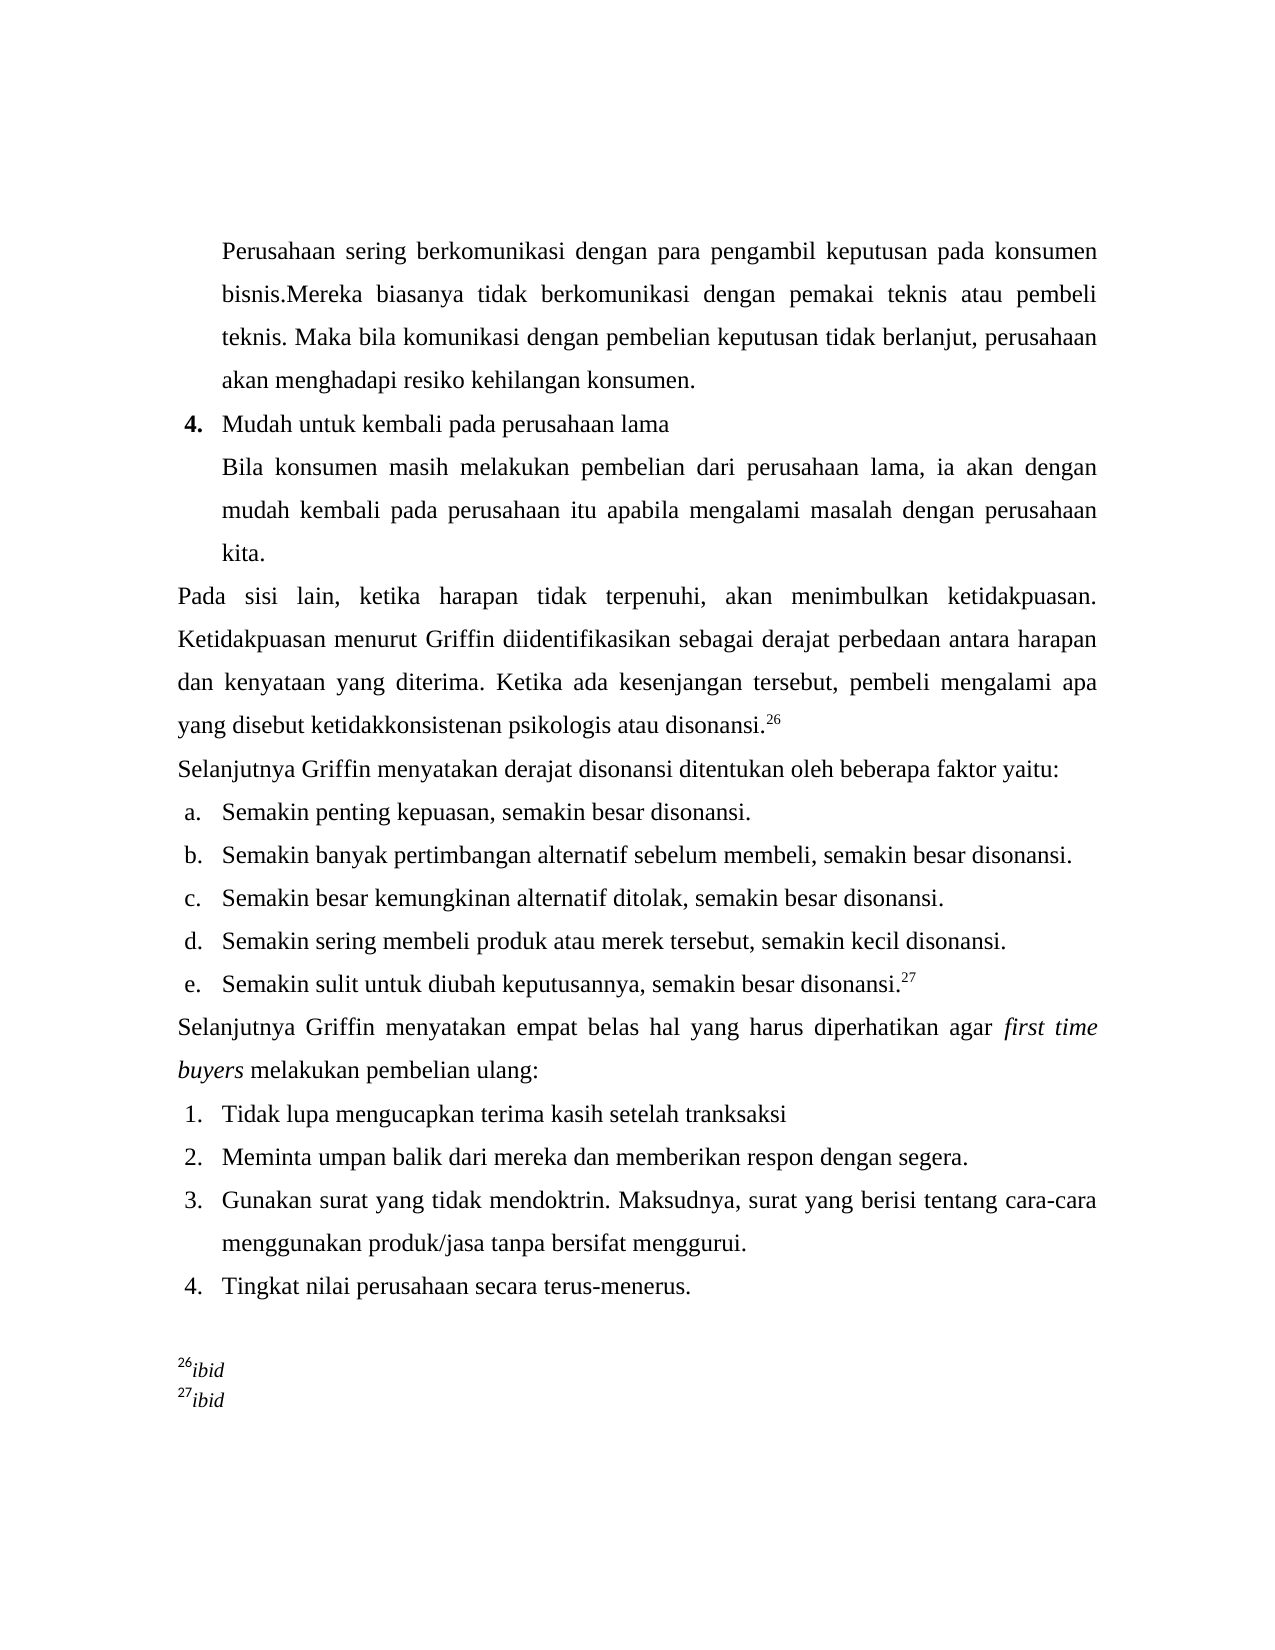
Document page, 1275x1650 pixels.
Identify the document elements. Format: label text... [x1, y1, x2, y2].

text Bila konsumen masih melakukan pembelian dari perusahaan lama, ia akan dengan mudah kembali pada perusahaan itu apabila mengalami masalah dengan perusahaan kita. [222, 452, 1098, 567]
list Gunakan surat yang tidak mendoktrin. Maksudnya, surat yang berisi tentang cara-cara menggunakan produk/jasa tanpa bersifat menggurui. [184, 1185, 1098, 1257]
list Tingkat nilai perusahaan secara terus-menerus. [184, 1271, 1098, 1300]
list Tidak lupa mengucapkan terima kasih setelah tranksaksi [184, 1099, 1098, 1127]
text Selanjutnya Griffin menyatakan derajat disonansi ditentukan oleh beberapa faktor yaitu: [177, 754, 1098, 782]
list Meminta umpan balik dari mereka dan memberikan respon dengan segera. [184, 1142, 1098, 1171]
text Perusahaan sering berkomunikasi dengan para pengambil keputusan pada konsumen bisnis.Mereka biasanya tidak berkomunikasi dengan pemakai teknis atau pembeli teknis. Maka bila komunikasi dengan pembelian keputusan tidak berlanjut, perusahaan akan menghadapi resiko kehilangan konsumen. [222, 236, 1098, 394]
list Semakin besar kemungkinan alternatif ditolak, semakin besar disonansi. [184, 883, 1098, 912]
list Semakin sering membeli produk atau merek tersebut, semakin kecil disonansi. [184, 926, 1098, 955]
text Selanjutnya Griffin menyatakan empat belas hal yang harus diperhatikan agar first time buyers melakukan pembelian ulang: [177, 1012, 1098, 1084]
list Mudah untuk kembali pada perusahaan lama [184, 409, 1098, 437]
list Semakin banyak pertimbangan alternatif sebelum membeli, semakin besar disonansi. [184, 840, 1098, 869]
list Semakin penting kepuasan, semakin besar disonansi. [184, 797, 1098, 826]
list Semakin sulit untuk diubah keputusannya, semakin besar disonansi. [184, 969, 1098, 998]
text Pada sisi lain, ketika harapan tidak terpenuhi, akan menimbulkan ketidakpuasan. Ketidakpuasan menurut Griffin diidentifikasikan sebagai derajat perbedaan antara harapan dan kenyataan yang diterima. Ketika ada kesenjangan tersebut, pembeli mengalami apa yang disebut ketidakkonsistenan psikologis atau disonansi. [177, 581, 1098, 739]
